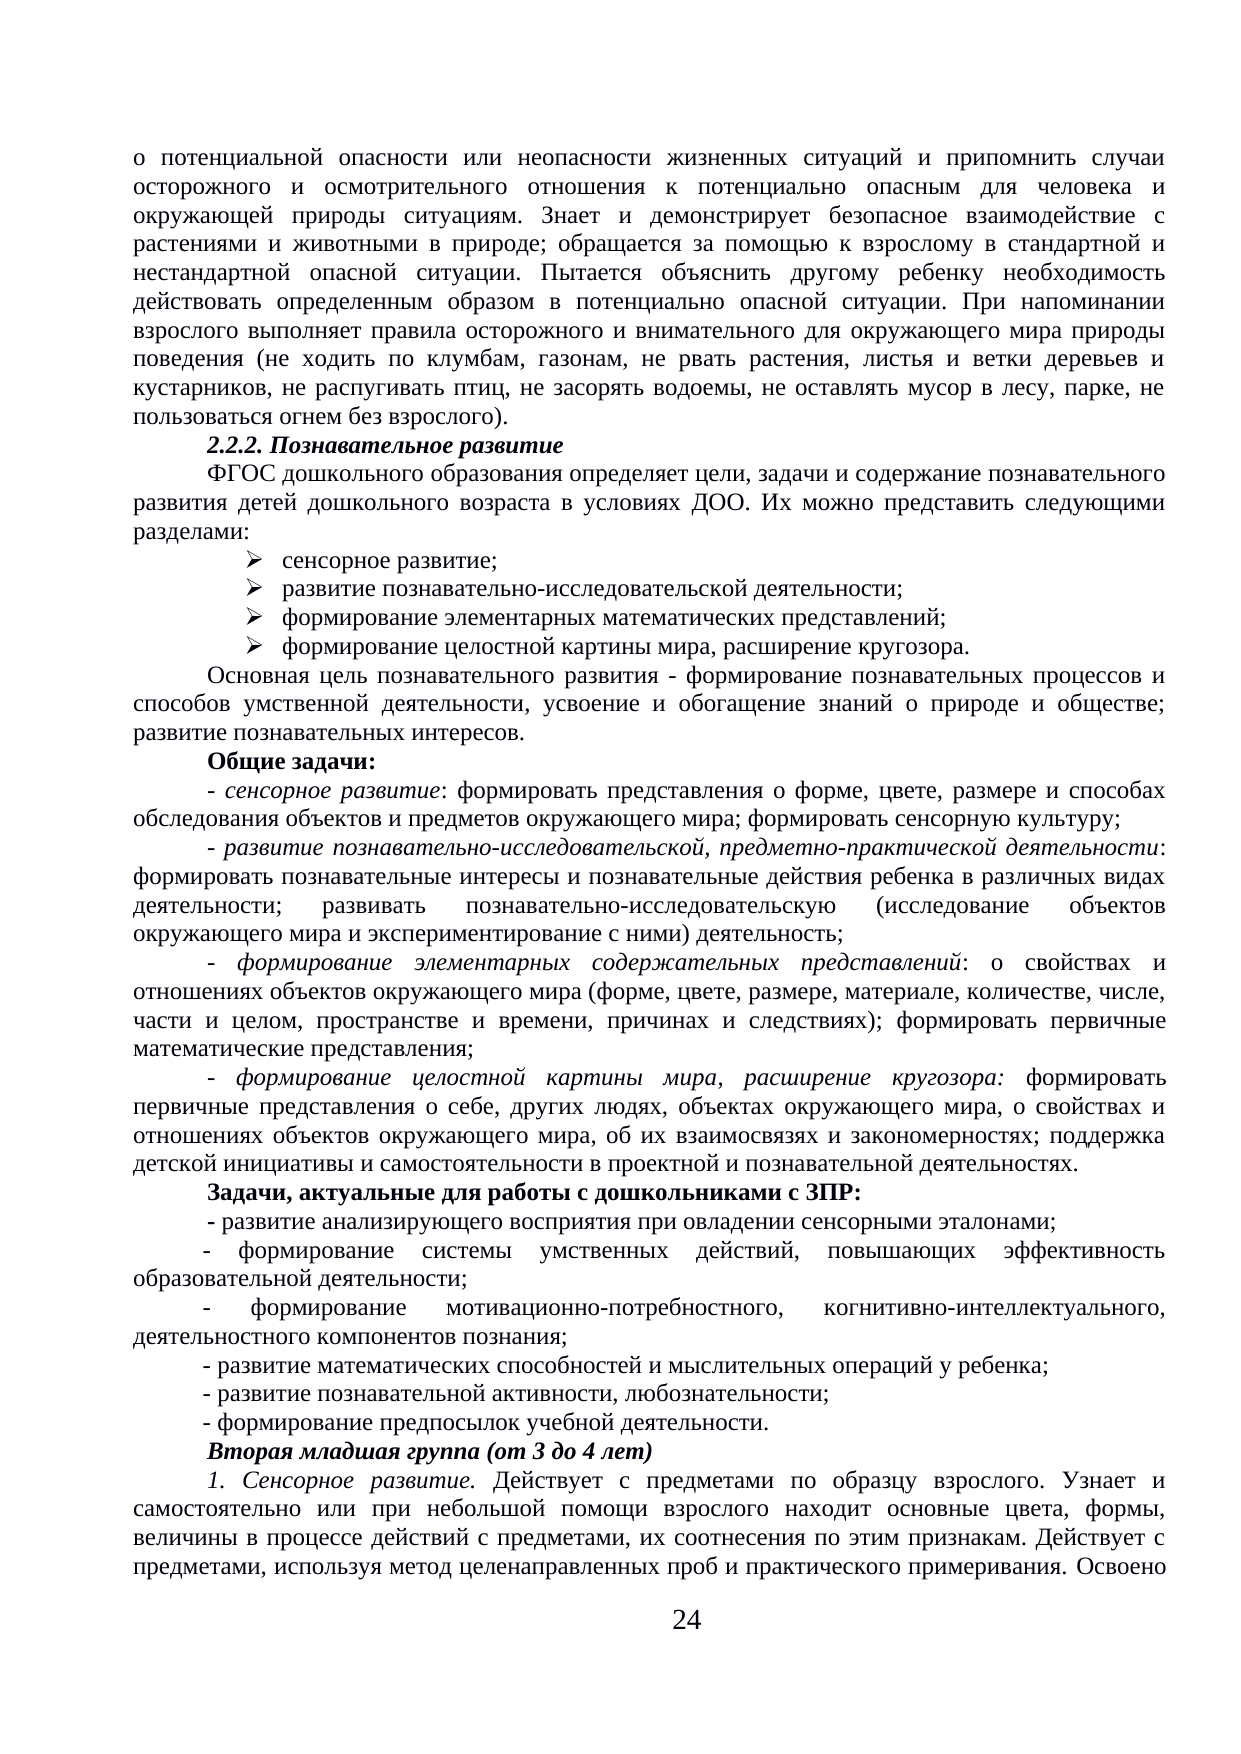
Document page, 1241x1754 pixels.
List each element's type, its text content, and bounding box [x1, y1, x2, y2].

text Вторая младшая группа (от 3 до 4 лет) [133, 1436, 1166, 1465]
text - формирование элементарных содержательных представлений: о свойствах и отношениях объектов окружающего мира (форме, цвете, размере, материале, количестве, числе, части и целом, пространстве и времени, причинах и следствиях); формировать первичные математические представления; [133, 947, 1166, 1062]
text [133, 1465, 1166, 1580]
text - развитие математических способностей и мыслительных операций у ребенка; [133, 1350, 1166, 1378]
list развитие познавательно-исследовательской деятельности; [244, 573, 1166, 602]
text 2.2.2. Познавательное развитие [133, 430, 1166, 458]
text - формирование предпосылок учебной деятельности. [133, 1407, 1166, 1436]
text ФГОС дошкольного образования определяет цели, задачи и содержание познавательного развития детей дошкольного возраста в условиях ДОО. Их можно представить следующими разделами: [133, 458, 1166, 545]
text - развитие познавательной активности, любознательности; [133, 1378, 1166, 1407]
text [133, 142, 1166, 430]
text - развитие познавательно-исследовательской, предметно-практической деятельности: формировать познавательные интересы и познавательные действия ребенка в различных видах деятельности; развивать познавательно-исследовательскую (исследование объектов окружающего мира и экспериментирование с ними) деятельность; [133, 832, 1166, 947]
text Основная цель познавательного развития - формирование познавательных процессов и способов умственной деятельности, усвоение и обогащение знаний о природе и обществе; развитие познавательных интересов. [133, 660, 1166, 746]
list формирование целостной картины мира, расширение кругозора. [244, 631, 1166, 660]
text - формирование системы умственных действий, повышающих эффективность образовательной деятельности; [133, 1235, 1166, 1292]
text - формирование целостной картины мира, расширение кругозора: формировать первичные представления о себе, других людях, объектах окружающего мира, о свойствах и отношениях объектов окружающего мира, об их взаимосвязях и закономерностях; поддержка детской инициативы и самостоятельности в проектной и познавательной деятельностях. [133, 1062, 1166, 1177]
text - формирование мотивационно-потребностного, когнитивно-интеллектуального, деятельностного компонентов познания; [133, 1292, 1166, 1350]
list формирование элементарных математических представлений; [244, 602, 1166, 631]
text Задачи, актуальные для работы с дошкольниками с ЗПР: [133, 1177, 1166, 1206]
list сенсорное развитие; [244, 545, 1166, 573]
text - развитие анализирующего восприятия при овладении сенсорными эталонами; [133, 1206, 1166, 1235]
text - сенсорное развитие: формировать представления о форме, цвете, размере и способах обследования объектов и предметов окружающего мира; формировать сенсорную культуру; [133, 775, 1166, 832]
text Общие задачи: [133, 746, 1166, 775]
